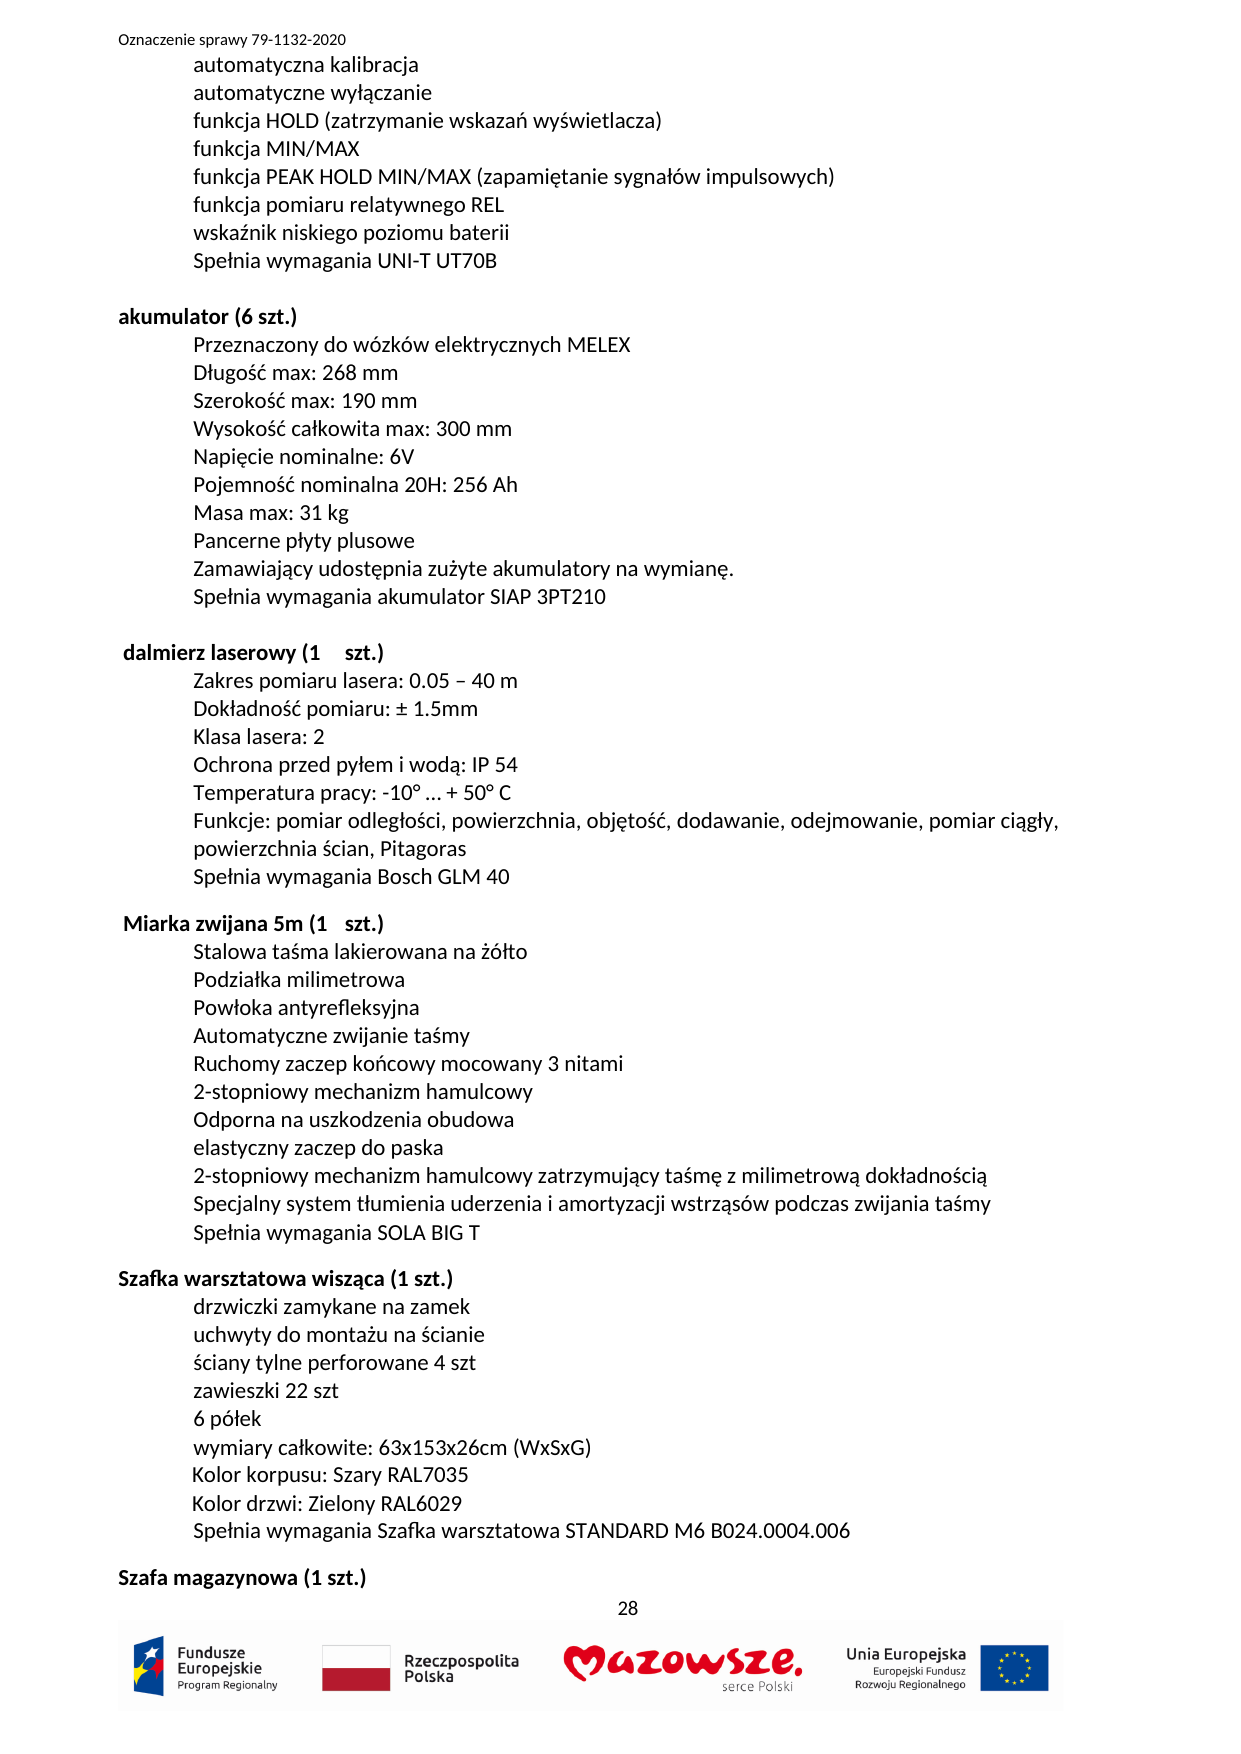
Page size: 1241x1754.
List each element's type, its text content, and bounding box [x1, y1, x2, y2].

text Przeznaczony do wózków elektrycznych MELEX [193, 330, 1138, 358]
text Pojemność nominalna 20H: 256 Ah [193, 470, 1138, 498]
text Ochrona przed pyłem i wodą: IP 54 [193, 750, 1138, 778]
text akumulator (6 szt.) [118, 302, 1138, 330]
text Spełnia wymagania UNI-T UT70B [193, 246, 1138, 274]
text Kolor drzwi: Zielony RAL6029 [192, 1489, 1138, 1517]
text Specjalny system tłumienia uderzenia i amortyzacji wstrząsów podczas zwijania taśmy [193, 1189, 1138, 1218]
text Zakres pomiaru lasera: 0.05 – 40 m [193, 666, 1138, 694]
text Automatyczne zwijanie taśmy [193, 1021, 1138, 1049]
text Ruchomy zaczep końcowy mocowany 3 nitami [193, 1049, 1138, 1077]
text Spełnia wymagania SOLA BIG T [193, 1218, 1138, 1246]
text 2-stopniowy mechanizm hamulcowy [193, 1077, 1138, 1106]
text dalmierz laserowy (1 szt.) [123, 638, 1138, 666]
text Podziałka milimetrowa [193, 965, 1138, 993]
text Miarka zwijana 5m (1 szt.) [123, 909, 1138, 937]
text Spełnia wymagania Bosch GLM 40 [193, 862, 1138, 891]
text Temperatura pracy: -10° … + 50° C [193, 778, 1138, 806]
text Odporna na uszkodzenia obudowa [193, 1106, 1138, 1133]
text funkcja HOLD (zatrzymanie wskazań wyświetlacza) [193, 106, 1138, 134]
text automatyczna kalibracja [193, 50, 1138, 78]
text funkcja PEAK HOLD MIN/MAX (zapamiętanie sygnałów impulsowych) [193, 162, 1138, 190]
text Powłoka antyrefleksyjna [193, 993, 1138, 1021]
text wskaźnik niskiego poziomu baterii [193, 218, 1138, 246]
text Szafka warsztatowa wisząca (1 szt.) [118, 1264, 1138, 1292]
text Długość max: 268 mm [193, 358, 1138, 386]
text drzwiczki zamykane na zamek uchwyty do montażu na ścianie ściany tylne perforowane 4 szt zawieszki 22 szt 6 półek wymiary całkowite: 63x153x26cm (WxSxG) [193, 1292, 1138, 1461]
text Funkcje: pomiar odległości, powierzchnia, objętość, dodawanie, odejmowanie, pomiar ciągły, powierzchnia ścian, Pitagoras [193, 806, 1138, 862]
text funkcja pomiaru relatywnego REL [193, 190, 1138, 218]
text Wysokość całkowita max: 300 mm [193, 414, 1138, 442]
text Klasa lasera: 2 [193, 722, 1138, 750]
text elastyczny zaczep do paska [193, 1133, 1138, 1162]
text Kolor korpusu: Szary RAL7035 [192, 1461, 1138, 1489]
text funkcja MIN/MAX [193, 134, 1138, 162]
text Spełnia wymagania akumulator SIAP 3PT210 [193, 582, 1138, 610]
text Spełnia wymagania Szafka warsztatowa STANDARD M6 B024.0004.006 [193, 1517, 1138, 1545]
text Szerokość max: 190 mm [193, 386, 1138, 414]
text Szafa magazynowa (1 szt.) [118, 1563, 1138, 1592]
text Dokładność pomiaru: ± 1.5mm [193, 694, 1138, 722]
text automatyczne wyłączanie [193, 78, 1138, 106]
text Masa max: 31 kg [193, 498, 1138, 526]
text 2-stopniowy mechanizm hamulcowy zatrzymujący taśmę z milimetrową dokładnością [193, 1162, 1138, 1189]
text Stalowa taśma lakierowana na żółto [193, 937, 1138, 965]
text Pancerne płyty plusowe [193, 526, 1138, 554]
text Napięcie nominalne: 6V [193, 442, 1138, 470]
text Zamawiający udostępnia zużyte akumulatory na wymianę. [193, 554, 1138, 582]
picture [118, 1620, 1064, 1711]
